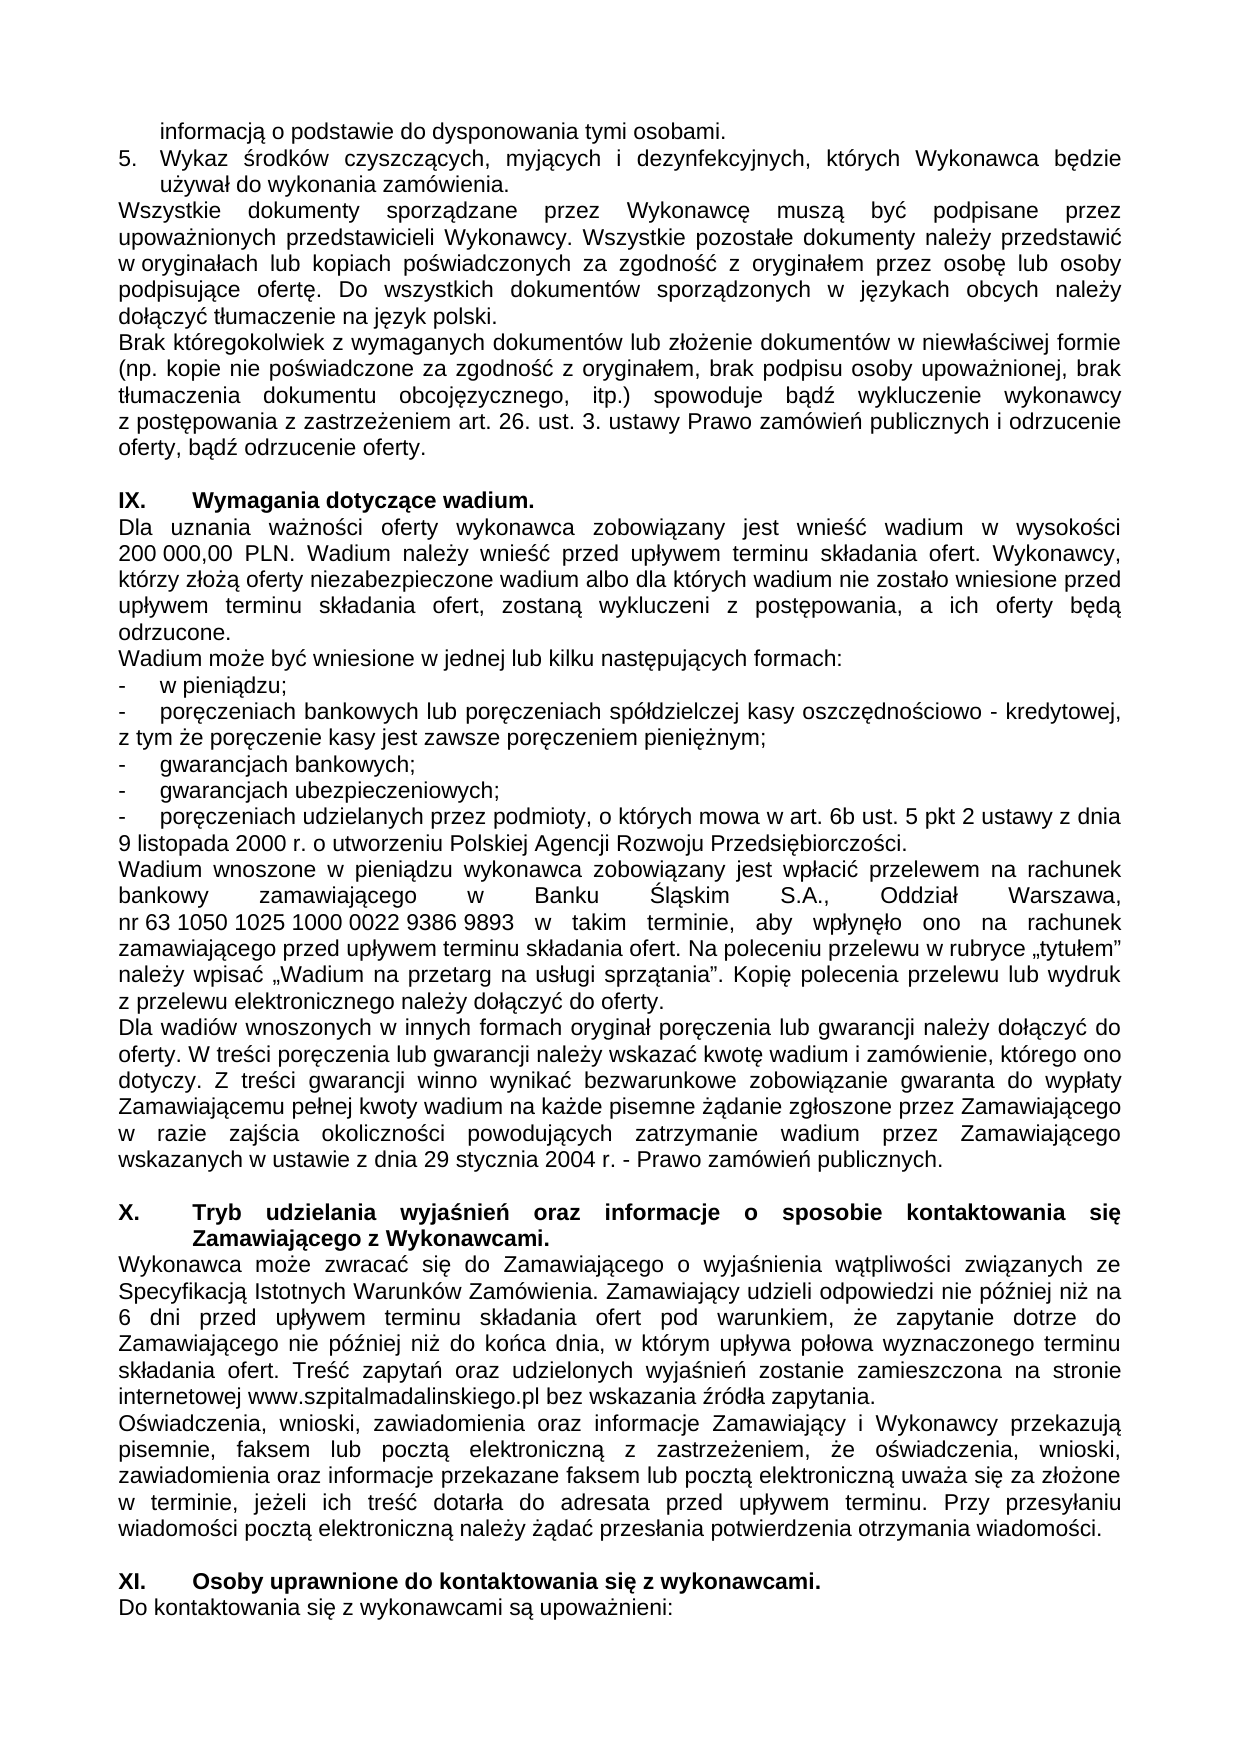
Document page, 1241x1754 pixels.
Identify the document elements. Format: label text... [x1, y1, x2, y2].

text - gwarancjach ubezpieczeniowych; [118, 777, 1122, 803]
text XI. Osoby uprawnione do kontaktowania się z wykonawcami. [118, 1568, 1122, 1594]
text 5. Wykaz środków czyszczących, myjących i dezynfekcyjnych, których Wykonawca będzie używał do wykonania zamówienia. [118, 144, 1122, 197]
text Dla uznania ważności oferty wykonawca zobowiązany jest wnieść wadium w wysokości 200 000,00 PLN. Wadium należy wnieść przed upływem terminu składania ofert. Wykonawcy, którzy złożą oferty niezabezpieczone wadium albo dla których wadium nie zostało wniesione przed upływem terminu składania ofert, zostaną wykluczeni z postępowania, a ich oferty będą odrzucone. [118, 513, 1122, 645]
text Wszystkie dokumenty sporządzane przez Wykonawcę muszą być podpisane przez upoważnionych przedstawicieli Wykonawcy. Wszystkie pozostałe dokumenty należy przedstawić w oryginałach lub kopiach poświadczonych za zgodność z oryginałem przez osobę lub osoby podpisujące ofertę. Do wszystkich dokumentów sporządzonych w językach obcych należy dołączyć tłumaczenie na język polski. [118, 197, 1122, 329]
text Wadium może być wniesione w jednej lub kilku następujących formach: [118, 645, 1122, 672]
text Wadium wnoszone w pieniądzu wykonawca zobowiązany jest wpłacić przelewem na rachunek bankowy zamawiającego w Banku Śląskim S.A., Oddział Warszawa, nr 63 1050 1025 1000 0022 9386 9893 w takim terminie, aby wpłynęło ono na rachunek zamawiającego przed upływem terminu składania ofert. Na poleceniu przelewu w rubryce „tytułem” należy wpisać „Wadium na przetarg na usługi sprzątania”. Kopię polecenia przelewu lub wydruk z przelewu elektronicznego należy dołączyć do oferty. [118, 856, 1122, 1014]
text - poręczeniach bankowych lub poręczeniach spółdzielczej kasy oszczędnościowo - kredytowej, z tym że poręczenie kasy jest zawsze poręczeniem pieniężnym; [118, 698, 1122, 751]
text IX. Wymagania dotyczące wadium. [118, 487, 1122, 513]
text Wykonawca może zwracać się do Zamawiającego o wyjaśnienia wątpliwości związanych ze Specyfikacją Istotnych Warunków Zamówienia. Zamawiający udzieli odpowiedzi nie później niż na 6 dni przed upływem terminu składania ofert pod warunkiem, że zapytanie dotrze do Zamawiającego nie później niż do końca dnia, w którym upływa połowa wyznaczonego terminu składania ofert. Treść zapytań oraz udzielonych wyjaśnień zostanie zamieszczona na stronie internetowej www.szpitalmadalinskiego.pl bez wskazania źródła zapytania. [118, 1251, 1122, 1409]
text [118, 118, 1122, 144]
text X. Tryb udzielania wyjaśnień oraz informacje o sposobie kontaktowania się Zamawiającego z Wykonawcami. [118, 1199, 1122, 1251]
text - w pieniądzu; [118, 672, 1122, 698]
text Dla wadiów wnoszonych w innych formach oryginał poręczenia lub gwarancji należy dołączyć do oferty. W treści poręczenia lub gwarancji należy wskazać kwotę wadium i zamówienie, którego ono dotyczy. Z treści gwarancji winno wynikać bezwarunkowe zobowiązanie gwaranta do wypłaty Zamawiającemu pełnej kwoty wadium na każde pisemne żądanie zgłoszone przez Zamawiającego w razie zajścia okoliczności powodujących zatrzymanie wadium przez Zamawiającego wskazanych w ustawie z dnia 29 stycznia 2004 r. - Prawo zamówień publicznych. [118, 1014, 1122, 1172]
text - gwarancjach bankowych; [118, 751, 1122, 777]
text Oświadczenia, wnioski, zawiadomienia oraz informacje Zamawiający i Wykonawcy przekazują pisemnie, faksem lub pocztą elektroniczną z zastrzeżeniem, że oświadczenia, wnioski, zawiadomienia oraz informacje przekazane faksem lub pocztą elektroniczną uważa się za złożone w terminie, jeżeli ich treść dotarła do adresata przed upływem terminu. Przy przesyłaniu wiadomości pocztą elektroniczną należy żądać przesłania potwierdzenia otrzymania wiadomości. [118, 1409, 1122, 1541]
text - poręczeniach udzielanych przez podmioty, o których mowa w art. 6b ust. 5 pkt 2 ustawy z dnia 9 listopada 2000 r. o utworzeniu Polskiej Agencji Rozwoju Przedsiębiorczości. [118, 803, 1122, 856]
text Brak któregokolwiek z wymaganych dokumentów lub złożenie dokumentów w niewłaściwej formie (np. kopie nie poświadczone za zgodność z oryginałem, brak podpisu osoby upoważnionej, brak tłumaczenia dokumentu obcojęzycznego, itp.) spowoduje bądź wykluczenie wykonawcy z postępowania z zastrzeżeniem art. 26. ust. 3. ustawy Prawo zamówień publicznych i odrzucenie oferty, bądź odrzucenie oferty. [118, 329, 1122, 461]
text Do kontaktowania się z wykonawcami są upoważnieni: [118, 1594, 1122, 1620]
